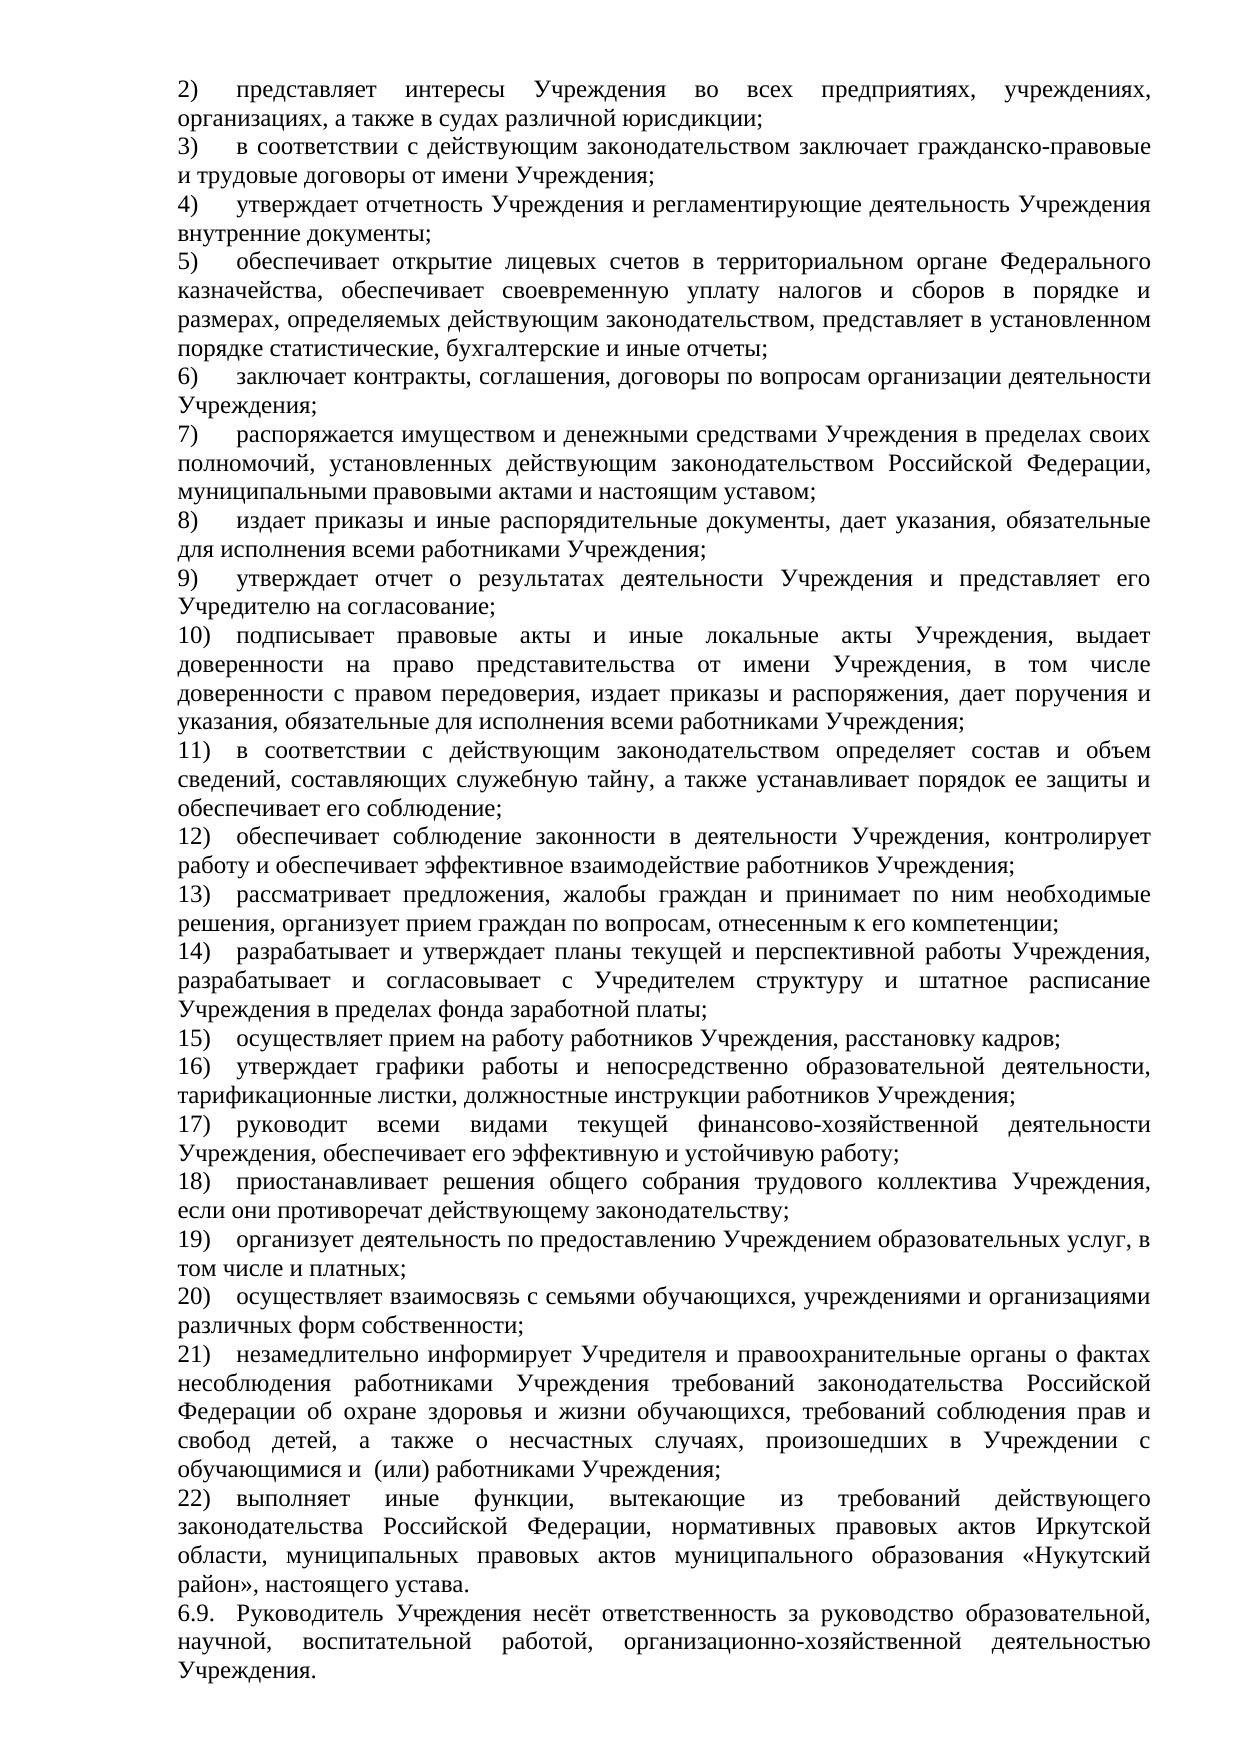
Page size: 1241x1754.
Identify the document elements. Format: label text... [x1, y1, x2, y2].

list обеспечивает соблюдение законности в деятельности Учреждения, контролирует работу и обеспечивает эффективное взаимодействие работников Учреждения; [177, 821, 1152, 879]
list в соответствии с действующим законодательством заключает гражданско-правовые и трудовые договоры от имени Учреждения; [177, 131, 1152, 189]
list приостанавливает решения общего собрания трудового коллектива Учреждения, если они противоречат действующему законодательству; [177, 1166, 1152, 1224]
list в соответствии с действующим законодательством определяет состав и объем сведений, составляющих служебную тайну, а также устанавливает порядок ее защиты и обеспечивает его соблюдение; [177, 735, 1152, 821]
list распоряжается имуществом и денежными средствами Учреждения в пределах своих полномочий, установленных действующим законодательством Российской Федерации, муниципальными правовыми актами и настоящим уставом; [177, 419, 1152, 505]
list утверждает отчет о результатах деятельности Учреждения и представляет его Учредителю на согласование; [177, 563, 1152, 620]
list рассматривает предложения, жалобы граждан и принимает по ним необходимые решения, организует прием граждан по вопросам, отнесенным к его компетенции; [177, 879, 1152, 936]
list утверждает графики работы и непосредственно образовательной деятельности, тарификационные листки, должностные инструкции работников Учреждения; [177, 1051, 1152, 1109]
list выполняет иные функции, вытекающие из требований действующего законодательства Российской Федерации, нормативных правовых актов Иркутской области, муниципальных правовых актов муниципального образования «Нукутский район», настоящего устава. [177, 1483, 1152, 1598]
list осуществляет взаимосвязь с семьями обучающихся, учреждениями и организациями различных форм собственности; [177, 1281, 1152, 1339]
list заключает контракты, соглашения, договоры по вопросам организации деятельности Учреждения; [177, 361, 1152, 419]
list осуществляет прием на работу работников Учреждения, расстановку кадров; [177, 1023, 1152, 1051]
list Руководитель Учреждения несёт ответственность за руководство образовательной, научной, воспитательной работой, организационно-хозяйственной деятельностью Учреждения. [177, 1598, 1152, 1684]
list разрабатывает и утверждает планы текущей и перспективной работы Учреждения, разрабатывает и согласовывает с Учредителем структуру и штатное расписание Учреждения в пределах фонда заработной платы; [177, 936, 1152, 1023]
list представляет интересы Учреждения во всех предприятиях, учреждениях, организациях, а также в судах различной юрисдикции; [177, 74, 1152, 131]
list обеспечивает открытие лицевых счетов в территориальном органе Федерального казначейства, обеспечивает своевременную уплату налогов и сборов в порядке и размерах, определяемых действующим законодательством, представляет в установленном порядке статистические, бухгалтерские и иные отчеты; [177, 246, 1152, 361]
list руководит всеми видами текущей финансово-хозяйственной деятельности Учреждения, обеспечивает его эффективную и устойчивую работу; [177, 1109, 1152, 1166]
list подписывает правовые акты и иные локальные акты Учреждения, выдает доверенности на право представительства от имени Учреждения, в том числе доверенности с правом передоверия, издает приказы и распоряжения, дает поручения и указания, обязательные для исполнения всеми работниками Учреждения; [177, 620, 1152, 735]
list утверждает отчетность Учреждения и регламентирующие деятельность Учреждения внутренние документы; [177, 189, 1152, 246]
list организует деятельность по предоставлению Учреждением образовательных услуг, в том числе и платных; [177, 1224, 1152, 1281]
list незамедлительно информирует Учредителя и правоохранительные органы о фактах несоблюдения работниками Учреждения требований законодательства Российской Федерации об охране здоровья и жизни обучающихся, требований соблюдения прав и свобод детей, а также о несчастных случаях, произошедших в Учреждении с обучающимися и (или) работниками Учреждения; [177, 1339, 1152, 1483]
list издает приказы и иные распорядительные документы, дает указания, обязательные для исполнения всеми работниками Учреждения; [177, 505, 1152, 563]
